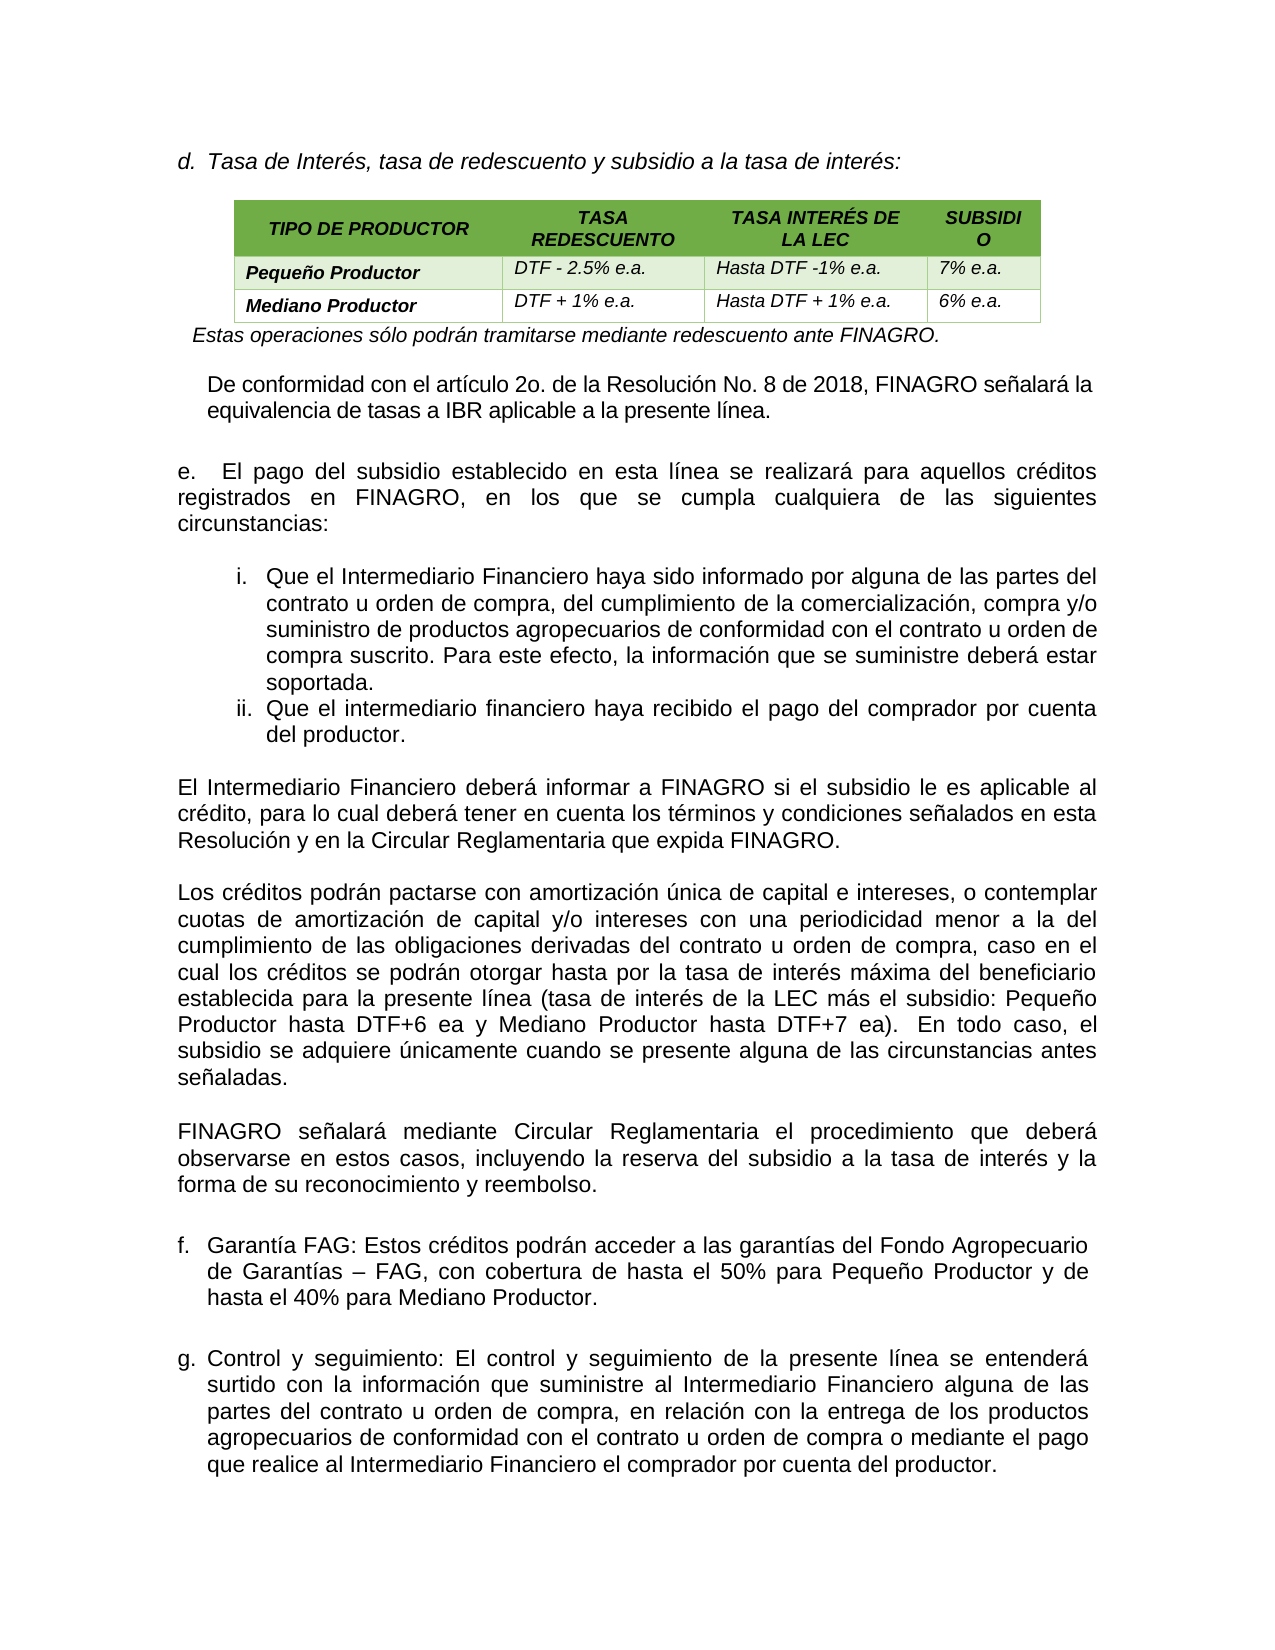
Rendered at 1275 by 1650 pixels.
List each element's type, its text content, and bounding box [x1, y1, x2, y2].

text De conformidad con el artículo 2o. de la Resolución No. 8 de 2018, FINAGRO señalará la equivalencia de tasas a IBR aplicable a la presente línea. [207, 371, 1092, 423]
table_cell Pequeño Productor [235, 257, 502, 289]
list Que el Intermediario Financiero haya sido informado por alguna de las partes del contrato u orden de compra, del cumplimiento de la comercialización, compra y/o suministro de productos agropecuarios de conformidad con el contrato u orden de compra suscrito. Para este efecto, la información que se suministre deberá estar soportada. [236, 563, 1098, 695]
text El Intermediario Financiero deberá informar a FINAGRO si el subsidio le es aplicable al crédito, para lo cual deberá tener en cuenta los términos y condiciones señalados en esta Resolución y en la Circular Reglamentaria que expida FINAGRO. [177, 774, 1098, 853]
table_cell 7% e.a. [928, 257, 1040, 289]
table_header TASA INTERÉS DE LA LEC [705, 201, 927, 256]
list Garantía FAG: Estos créditos podrán acceder a las garantías del Fondo Agropecuario de Garantías – FAG, con cobertura de hasta el 50% para Pequeño Productor y de hasta el 40% para Mediano Productor. [177, 1232, 1089, 1311]
table_header TASA REDESCUENTO [503, 201, 704, 256]
list Los créditos podrán pactarse con amortización única de capital e intereses, o contemplar cuotas de amortización de capital y/o intereses con una periodicidad menor a la del cumplimiento de las obligaciones derivadas del contrato u orden de compra, caso en el cual los créditos se podrán otorgar hasta por la tasa de interés máxima del beneficiario establecida para la presente línea (tasa de interés de la LEC más el subsidio: Pequeño Productor hasta DTF+6 ea y Mediano Productor hasta DTF+7 ea). En todo caso, el subsidio se adquiere únicamente cuando se presente alguna de las circunstancias antes señaladas. [177, 879, 1098, 1090]
text Estas operaciones sólo podrán tramitarse mediante redescuento ante FINAGRO. [192, 323, 1098, 347]
list El pago del subsidio establecido en esta línea se realizará para aquellos créditos registrados en FINAGRO, en los que se cumpla cualquiera de las siguientes circunstancias: [177, 458, 1098, 537]
list Control y seguimiento: El control y seguimiento de la presente línea se entenderá surtido con la información que suministre al Intermediario Financiero alguna de las partes del contrato u orden de compra, en relación con la entrega de los productos agropecuarios de conformidad con el contrato u orden de compra o mediante el pago que realice al Intermediario Financiero el comprador por cuenta del productor. [177, 1345, 1089, 1477]
table_header TIPO DE PRODUCTOR [235, 201, 502, 256]
text FINAGRO señalará mediante Circular Reglamentaria el procedimiento que deberá observarse en estos casos, incluyendo la reserva del subsidio a la tasa de interés y la forma de su reconocimiento y reembolso. [177, 1118, 1098, 1197]
list Tasa de Interés, tasa de redescuento y subsidio a la tasa de interés: [177, 148, 1089, 174]
list Que el intermediario financiero haya recibido el pago del comprador por cuenta del productor. [236, 695, 1098, 748]
table_cell Hasta DTF + 1% e.a. [705, 290, 927, 322]
table_cell 6% e.a. [928, 290, 1040, 322]
table_cell Mediano Productor [235, 290, 502, 322]
table_cell DTF + 1% e.a. [503, 290, 704, 322]
table_header SUBSIDIO [928, 201, 1040, 256]
table_cell DTF - 2.5% e.a. [503, 257, 704, 289]
table_cell Hasta DTF -1% e.a. [705, 257, 927, 289]
